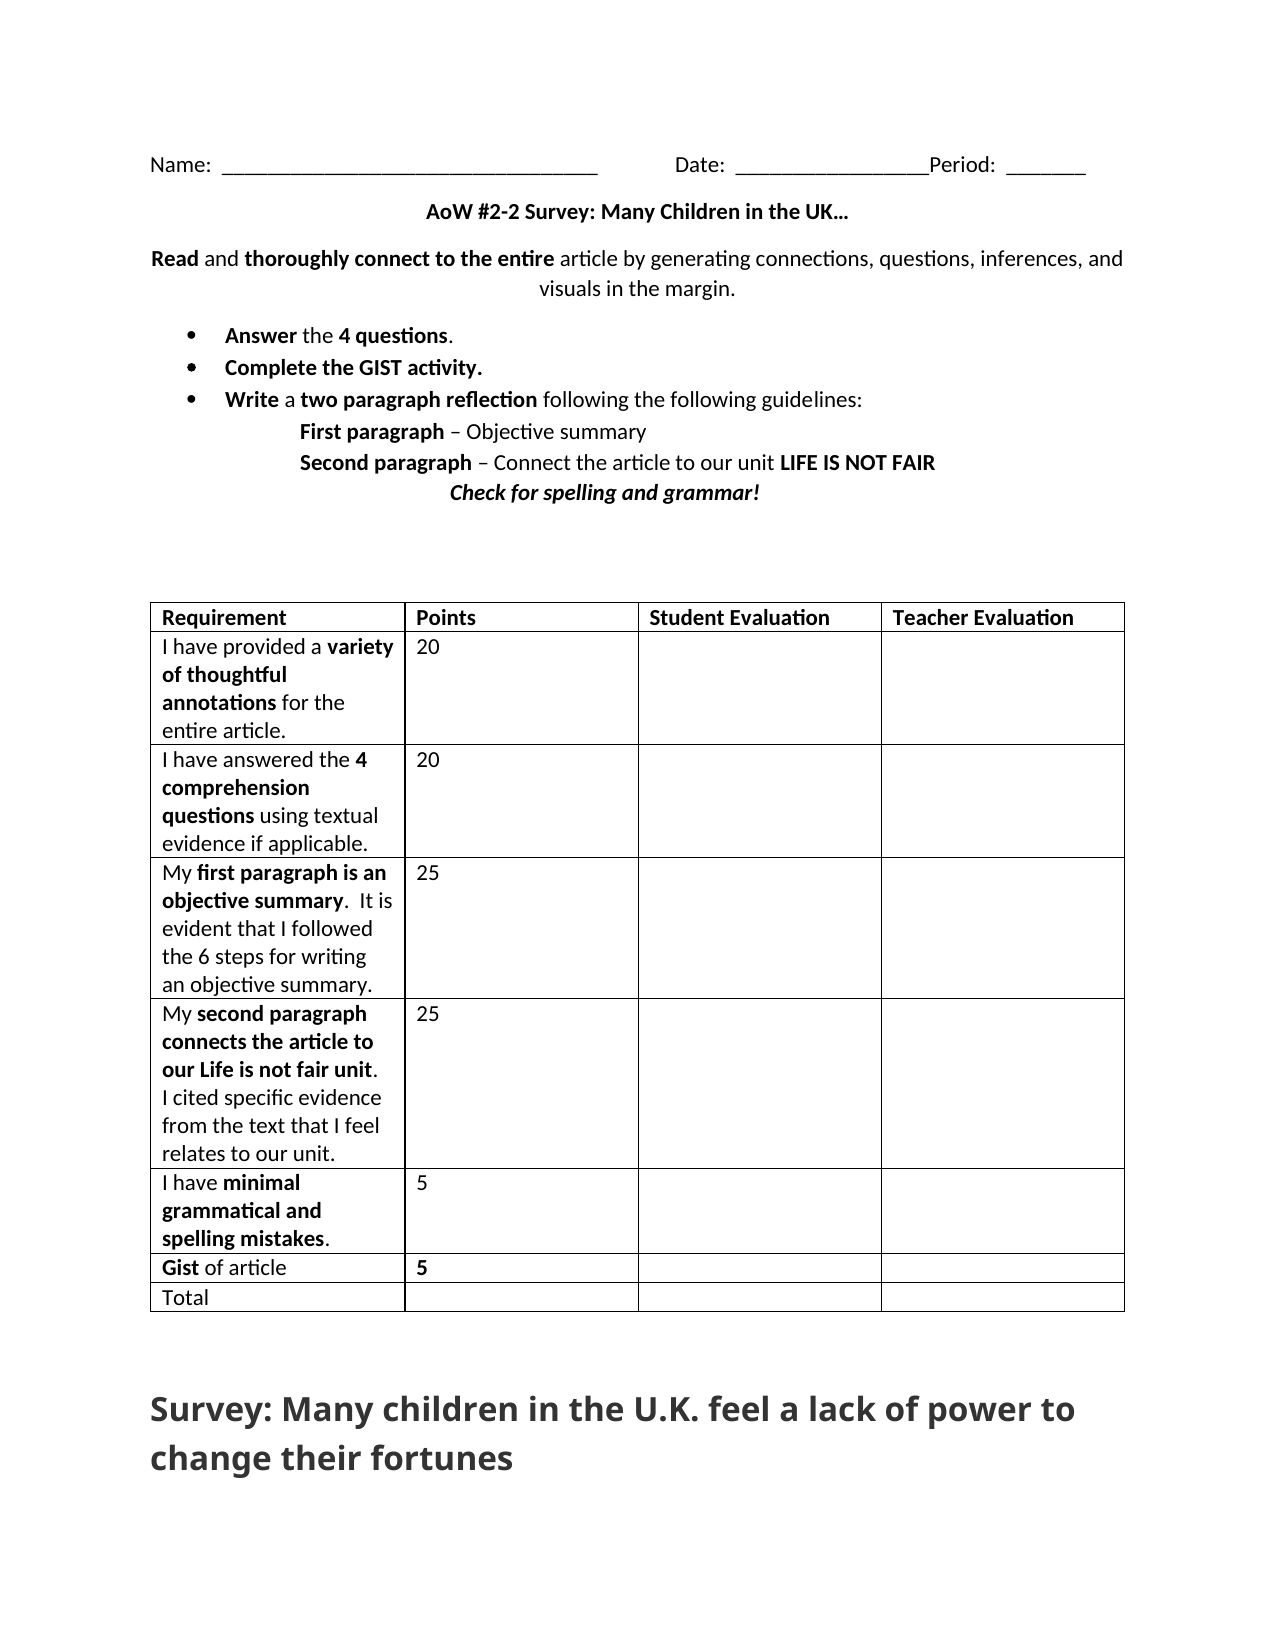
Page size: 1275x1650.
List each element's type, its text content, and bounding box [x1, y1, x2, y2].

table_cell 20 [406, 632, 638, 744]
table_cell 5 [406, 1254, 638, 1282]
table_cell [882, 1283, 1124, 1311]
table_cell My second paragraph connects the article to our Life is not fair unit. I cited specific evidence from the text that I feel relates to our unit. [151, 999, 404, 1167]
table_cell [882, 1254, 1124, 1282]
table_cell [639, 1283, 881, 1311]
table_cell 25 [406, 858, 638, 998]
table_cell 20 [406, 745, 638, 857]
table_cell 5 [406, 1169, 638, 1252]
table_cell [882, 632, 1124, 744]
list Second paragraph – Connect the article to our unit LIFE IS NOT FAIR [225, 448, 1125, 476]
table_header Teacher Evaluation [882, 603, 1124, 631]
table_header Points [406, 603, 638, 631]
list Write a two paragraph reflection following the following guidelines: [187, 385, 1125, 413]
table_cell I have answered the 4 comprehension questions using textual evidence if applicable. [151, 745, 404, 857]
table_header Student Evaluation [639, 603, 881, 631]
table_cell [639, 858, 881, 998]
table_cell [639, 632, 881, 744]
table_cell [639, 1169, 881, 1252]
table_cell [882, 745, 1124, 857]
table_cell [406, 1283, 638, 1311]
table_cell [639, 999, 881, 1167]
table_cell My first paragraph is an objective summary. It is evident that I followed the 6 steps for writing an objective summary. [151, 858, 404, 998]
list Complete the GIST activity. [187, 353, 1125, 381]
table_cell I have provided a variety of thoughtful annotations for the entire article. [151, 632, 404, 744]
table_cell [639, 1254, 881, 1282]
table_cell [639, 745, 881, 857]
text Name: _________________________________ Date: _________________Period: _______ [150, 150, 1125, 178]
list Check for spelling and grammar! [225, 478, 1125, 506]
table_cell [882, 858, 1124, 998]
table_cell 25 [406, 999, 638, 1167]
table_cell [882, 999, 1124, 1167]
text AoW #2-2 Survey: Many Children in the UK… [150, 197, 1125, 225]
text Read and thoroughly connect to the entire article by generating connections, questions, inferences, and visuals in the margin. [150, 244, 1125, 302]
table_cell Total [151, 1283, 404, 1311]
table_cell Gist of article [151, 1254, 404, 1282]
list Answer the 4 questions. [187, 321, 1125, 349]
table_header Requirement [151, 603, 404, 631]
list First paragraph – Objective summary [225, 417, 1125, 445]
table_cell I have minimal grammatical and spelling mistakes. [151, 1169, 404, 1252]
subtitle Survey: Many children in the U.K. feel a lack of power to change their fortunes [150, 1337, 1125, 1480]
table_cell [882, 1169, 1124, 1252]
